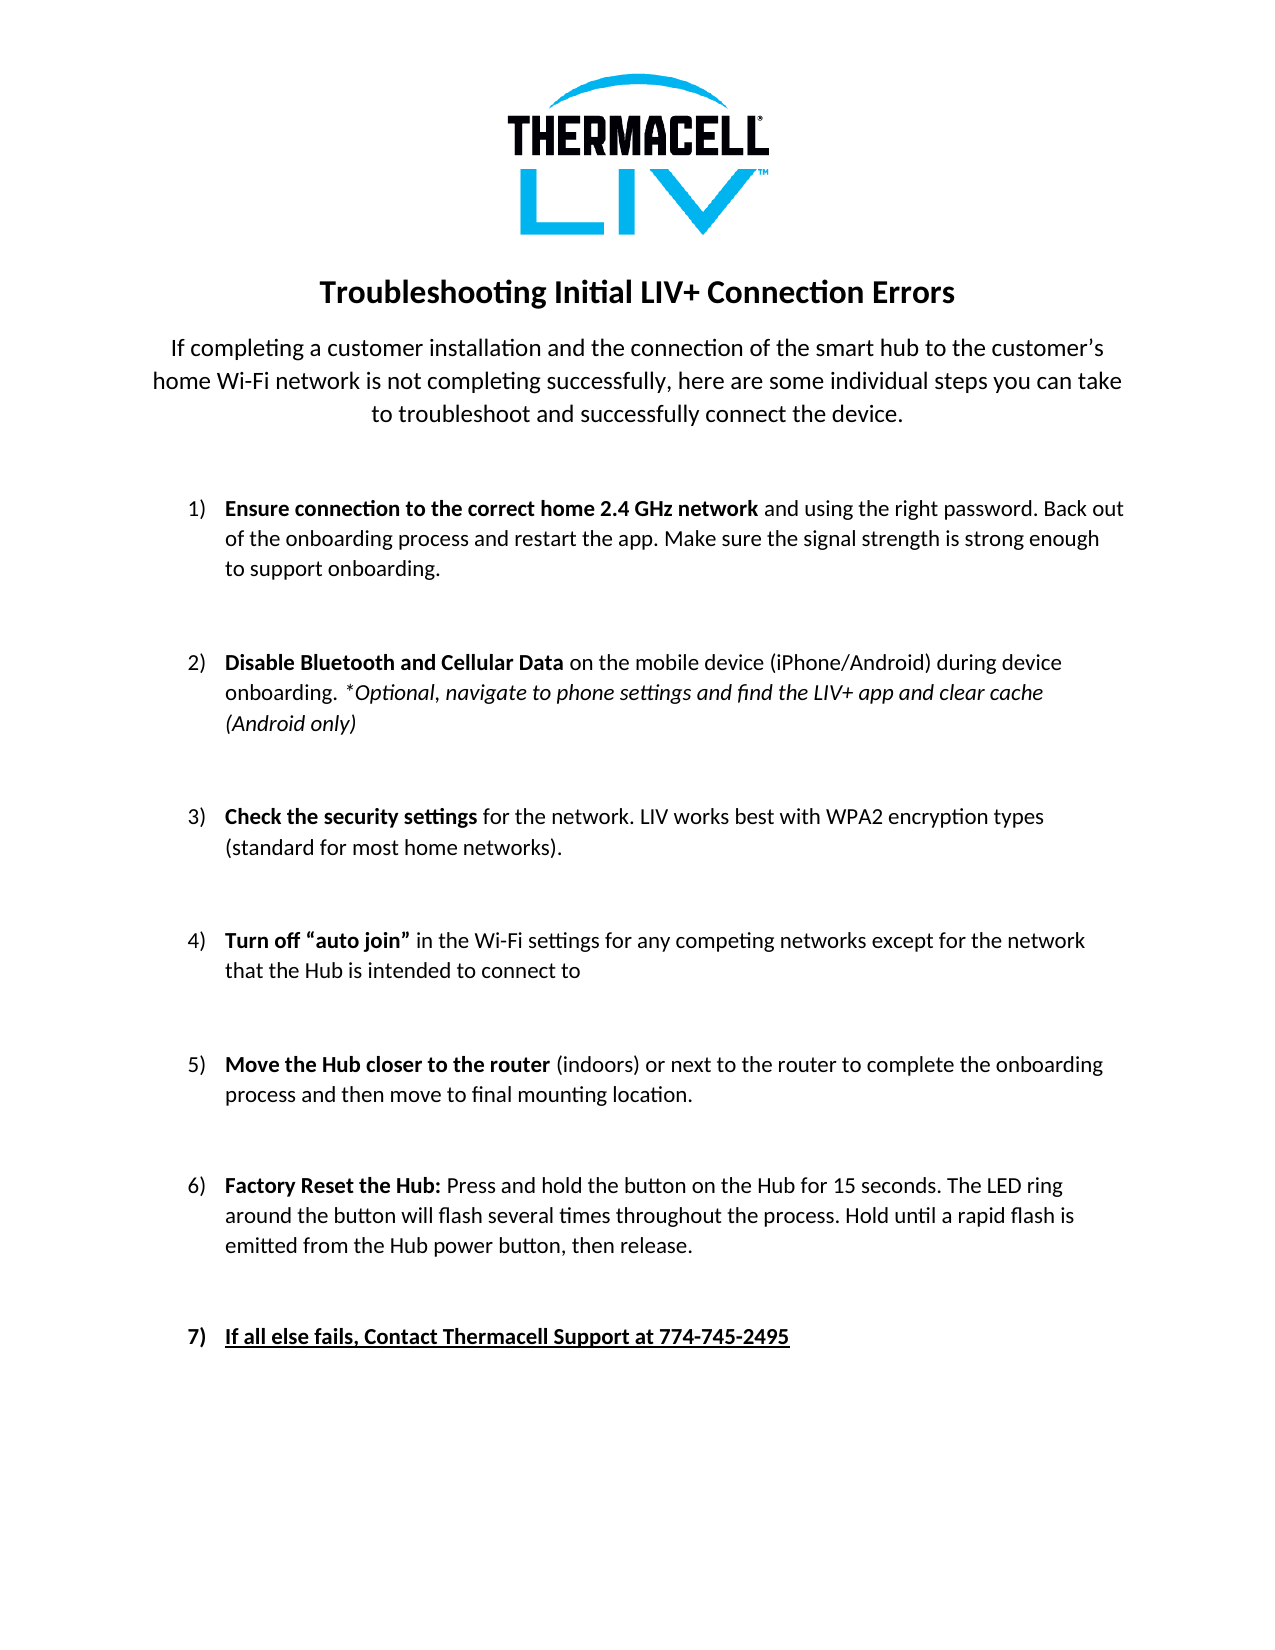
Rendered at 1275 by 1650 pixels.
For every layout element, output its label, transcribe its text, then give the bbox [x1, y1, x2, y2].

text Troubleshooting Initial LIV+ Connection Errors [150, 271, 1125, 312]
list Factory Reset the Hub: Press and hold the button on the Hub for 15 seconds. The LED ring around the button will flash several times throughout the process. Hold until a rapid flash is emitted from the Hub power button, then release. [187, 1171, 1125, 1260]
text If completing a customer installation and the connection of the smart hub to the customer’s home Wi-Fi network is not completing successfully, here are some individual steps you can take to troubleshoot and successfully connect the device. [150, 332, 1125, 428]
list Ensure connection to the correct home 2.4 GHz network and using the right password. Back out of the onboarding process and restart the app. Make sure the signal strength is strong enough to support onboarding. [187, 494, 1125, 583]
list Disable Bluetooth and Cellular Data on the mobile device (iPhone/Android) during device onboarding. *Optional, navigate to phone settings and find the LIV+ app and clear cache (Android only) [187, 648, 1125, 737]
list If all else fails, Contact Thermacell Support at 774-745-2495 [187, 1322, 1125, 1350]
list Turn off “auto join” in the Wi-Fi settings for any competing networks except for the network that the Hub is intended to connect to [187, 926, 1125, 985]
list Move the Hub closer to the router (indoors) or next to the router to complete the onboarding process and then move to final mounting location. [187, 1050, 1125, 1109]
list Check the security settings for the network. LIV works best with WPA2 encryption types (standard for most home networks). [187, 802, 1125, 861]
picture [705, 171, 769, 235]
picture [507, 73, 769, 235]
